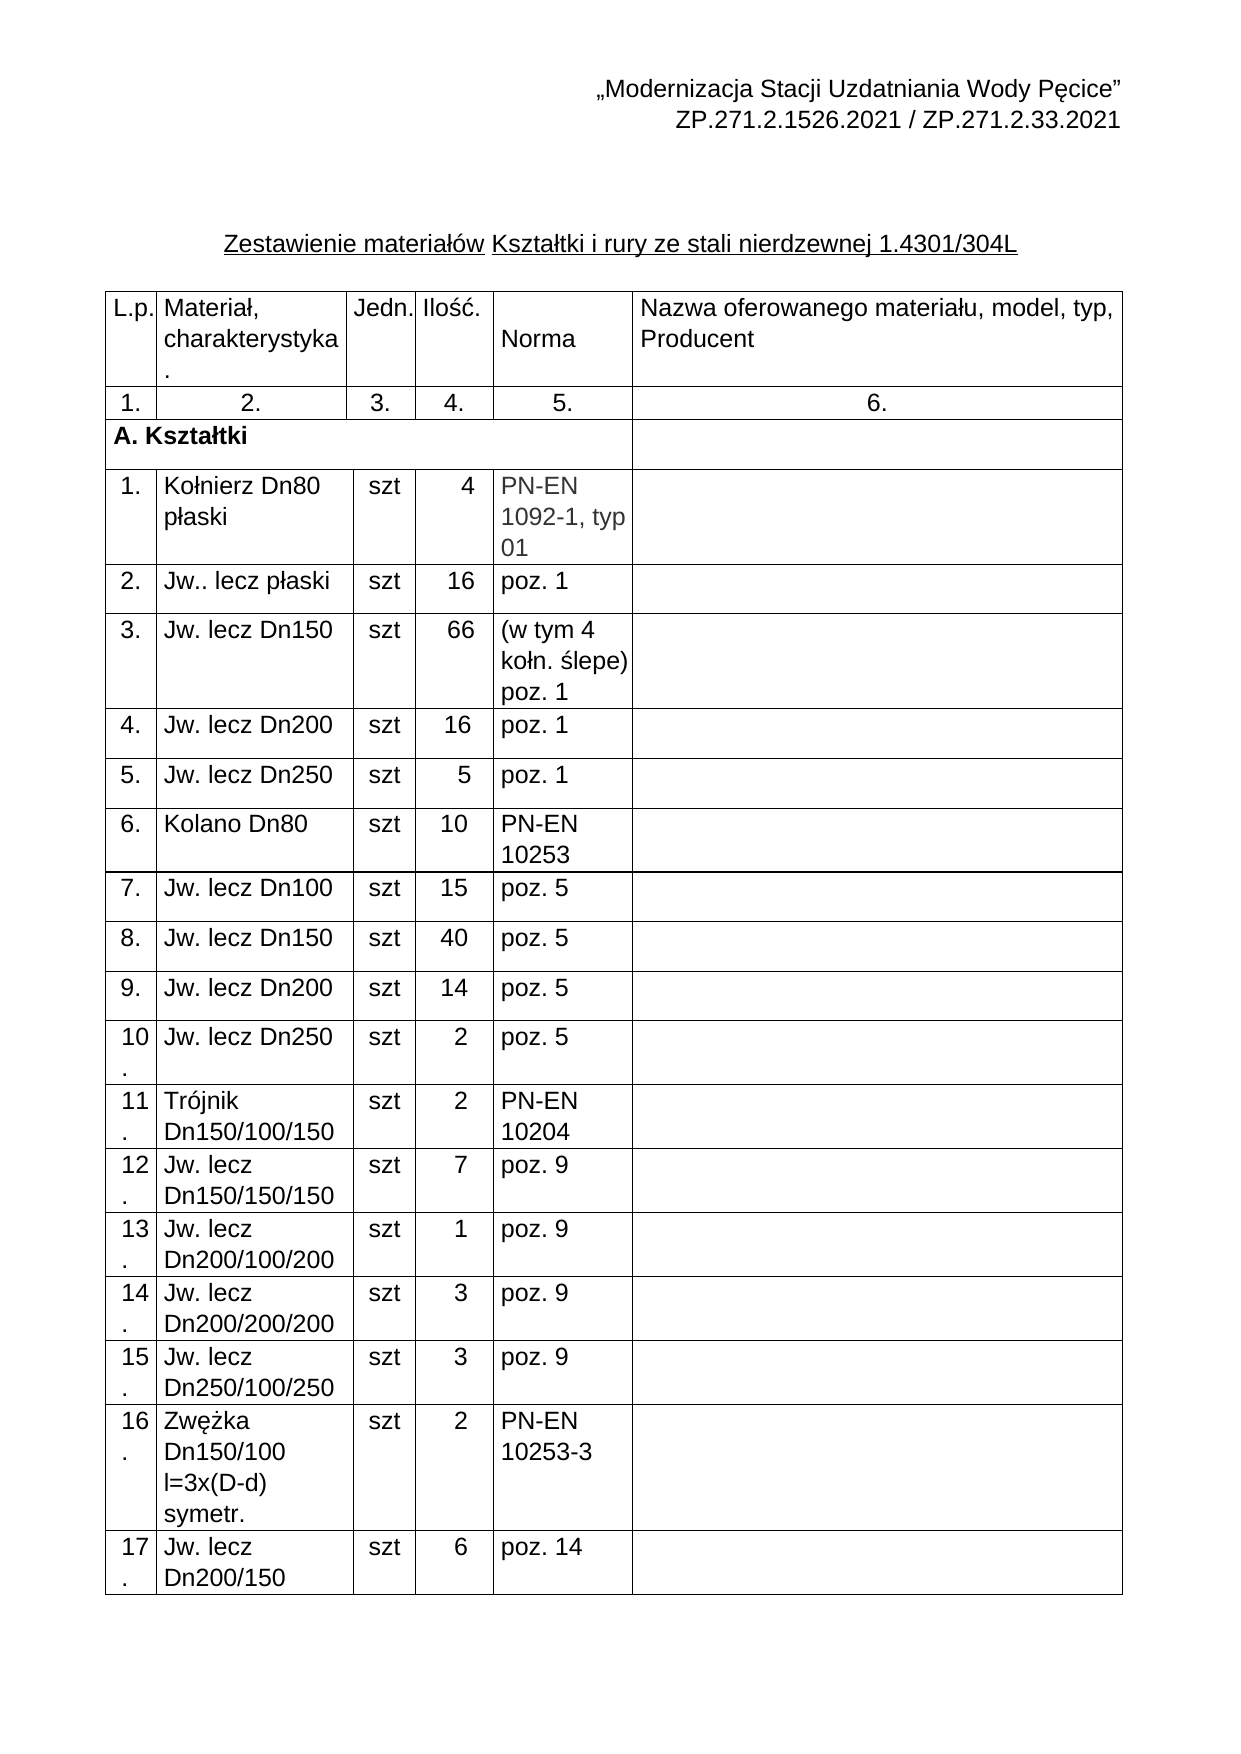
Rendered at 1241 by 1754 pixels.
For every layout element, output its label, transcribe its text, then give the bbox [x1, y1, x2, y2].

table_cell 14. [106, 1277, 156, 1340]
table_cell Jw. lecz Dn250 [157, 759, 346, 807]
table_cell 6. [106, 809, 156, 871]
table_cell szt [354, 1277, 415, 1340]
table_cell Jw. lecz Dn150 [157, 922, 346, 971]
table_cell 6 [416, 1531, 493, 1594]
table_cell 3 [416, 1341, 493, 1404]
table_cell [346, 565, 353, 613]
table_cell poz. 9 [494, 1149, 632, 1212]
table_cell [346, 972, 353, 1020]
table_cell szt [354, 873, 415, 921]
table_cell [346, 1213, 353, 1276]
table_cell szt [354, 922, 415, 971]
table_cell szt [354, 1213, 415, 1276]
table_cell 15. [106, 1341, 156, 1404]
table_cell poz. 14 [494, 1531, 632, 1594]
table_cell 12. [106, 1149, 156, 1212]
table_cell [346, 1341, 353, 1404]
table_cell szt [354, 1149, 415, 1212]
table_cell Kolano Dn80 [157, 809, 346, 871]
table_cell Jw. lecz Dn200/100/200 [157, 1213, 346, 1276]
table_cell [346, 922, 353, 971]
table_cell Jw. lecz Dn200/200/200 [157, 1277, 346, 1340]
table_cell Jw. lecz Dn200/150 [157, 1531, 346, 1594]
table_cell szt [354, 1405, 415, 1530]
table_cell 2. [157, 387, 346, 419]
table_header Nazwa oferowanego materiału, model, typ, Producent [633, 292, 1122, 386]
table_cell [346, 873, 353, 921]
table_header Norma [494, 292, 632, 386]
table_cell poz. 5 [494, 873, 632, 921]
table_cell (w tym 4 kołn. ślepe) poz. 1 [494, 614, 632, 708]
table_cell 4. [416, 387, 493, 419]
table_cell [633, 614, 1122, 708]
table_cell [346, 470, 353, 564]
table_cell 3 [416, 1277, 493, 1340]
table_cell szt [354, 709, 415, 758]
table_cell [346, 1085, 353, 1148]
table_cell 66 [416, 614, 493, 708]
table_cell [633, 709, 1122, 758]
table_cell 2. [106, 565, 156, 613]
table_cell szt [354, 759, 415, 807]
table_cell [346, 809, 353, 871]
table_cell [633, 1531, 1122, 1594]
table_cell poz. 5 [494, 1021, 632, 1084]
table_cell [346, 1149, 353, 1212]
table_cell A. Kształtki [106, 420, 346, 469]
table_cell 2 [416, 1085, 493, 1148]
table_cell [633, 565, 1122, 613]
table_cell Jw. lecz Dn200 [157, 972, 346, 1020]
table_cell poz. 5 [494, 972, 632, 1020]
table_cell 7 [416, 1149, 493, 1212]
table_cell Zwężka Dn150/100 l=3x(D-d) symetr. [157, 1405, 346, 1530]
table_cell 10 [416, 809, 493, 871]
table_cell szt [354, 972, 415, 1020]
table_cell szt [354, 1341, 415, 1404]
table_cell [346, 1531, 353, 1594]
table_cell Jw. lecz Dn250 [157, 1021, 346, 1084]
table_cell 8. [106, 922, 156, 971]
table_cell [346, 759, 353, 807]
subtitle Zestawienie materiałów Kształtki i rury ze stali nierdzewnej 1.4301/304L [120, 229, 1121, 258]
table_cell [346, 1021, 353, 1084]
table_cell szt [354, 1021, 415, 1084]
table_cell szt [354, 809, 415, 871]
table_cell 15 [416, 873, 493, 921]
table_cell Jw. lecz Dn250/100/250 [157, 1341, 346, 1404]
table_cell szt [354, 565, 415, 613]
table_cell 5. [494, 387, 632, 419]
table_cell PN-EN 1092-1, typ 01 [494, 470, 632, 564]
table_cell [633, 809, 1122, 871]
table_cell [633, 420, 1122, 469]
table_cell 17. [106, 1531, 156, 1594]
table_cell 4 [416, 470, 493, 564]
table_cell [346, 709, 353, 758]
table_header L.p. [106, 292, 156, 386]
table_cell [633, 759, 1122, 807]
table_cell 9. [106, 972, 156, 1020]
table_cell szt [354, 1531, 415, 1594]
table_cell [346, 1405, 353, 1530]
table_cell PN-EN 10253-3 [494, 1405, 632, 1530]
table_cell [346, 1277, 353, 1340]
table_cell Jw. lecz Dn200 [157, 709, 346, 758]
table_header Ilość. [416, 292, 493, 386]
table_cell 4. [106, 709, 156, 758]
table_cell 2 [416, 1405, 493, 1530]
table_cell [633, 1021, 1122, 1084]
table_cell [633, 972, 1122, 1020]
table_cell szt [354, 614, 415, 708]
table_cell poz. 9 [494, 1341, 632, 1404]
table_cell [633, 1277, 1122, 1340]
table_cell 14 [416, 972, 493, 1020]
table_cell szt [354, 470, 415, 564]
table_cell [633, 1085, 1122, 1148]
table_cell poz. 5 [494, 922, 632, 971]
table_cell 11. [106, 1085, 156, 1148]
table_cell Jw. lecz Dn100 [157, 873, 346, 921]
table_cell 16 [416, 565, 493, 613]
table_cell poz. 9 [494, 1213, 632, 1276]
table_cell Jw. lecz Dn150/150/150 [157, 1149, 346, 1212]
table_cell 2 [416, 1021, 493, 1084]
table_cell [346, 420, 632, 469]
table_cell 6. [633, 387, 1122, 419]
table_cell szt [354, 1085, 415, 1148]
table_cell Jw.. lecz płaski [157, 565, 346, 613]
table_cell [633, 1405, 1122, 1530]
table_cell 7. [106, 873, 156, 921]
table_cell [633, 922, 1122, 971]
table_cell Kołnierz Dn80 płaski [157, 470, 346, 564]
table_cell PN-EN 10204 [494, 1085, 632, 1148]
table_cell 16 [416, 709, 493, 758]
table_cell 3. [347, 387, 415, 419]
table_header Jedn. [347, 292, 415, 386]
table_cell 1. [106, 387, 156, 419]
table_cell 3. [106, 614, 156, 708]
table_cell poz. 1 [494, 759, 632, 807]
table_cell [633, 470, 1122, 564]
table_cell poz. 9 [494, 1277, 632, 1340]
table_cell [346, 614, 353, 708]
table_cell poz. 1 [494, 565, 632, 613]
table_cell 1. [106, 470, 156, 564]
table_cell 5. [106, 759, 156, 807]
table_cell 13. [106, 1213, 156, 1276]
table_cell PN-EN 10253 [494, 809, 632, 871]
table_cell Trójnik Dn150/100/150 [157, 1085, 346, 1148]
table_cell 40 [416, 922, 493, 971]
table_header Materiał, charakterystyka. [157, 292, 346, 386]
table_cell [633, 1149, 1122, 1212]
table_cell [633, 873, 1122, 921]
table_cell [633, 1341, 1122, 1404]
table_cell Jw. lecz Dn150 [157, 614, 346, 708]
table_cell 10. [106, 1021, 156, 1084]
table_cell 1 [416, 1213, 493, 1276]
table_cell poz. 1 [494, 709, 632, 758]
table_cell 16. [106, 1405, 156, 1530]
table_cell [633, 1213, 1122, 1276]
table_cell 5 [416, 759, 493, 807]
